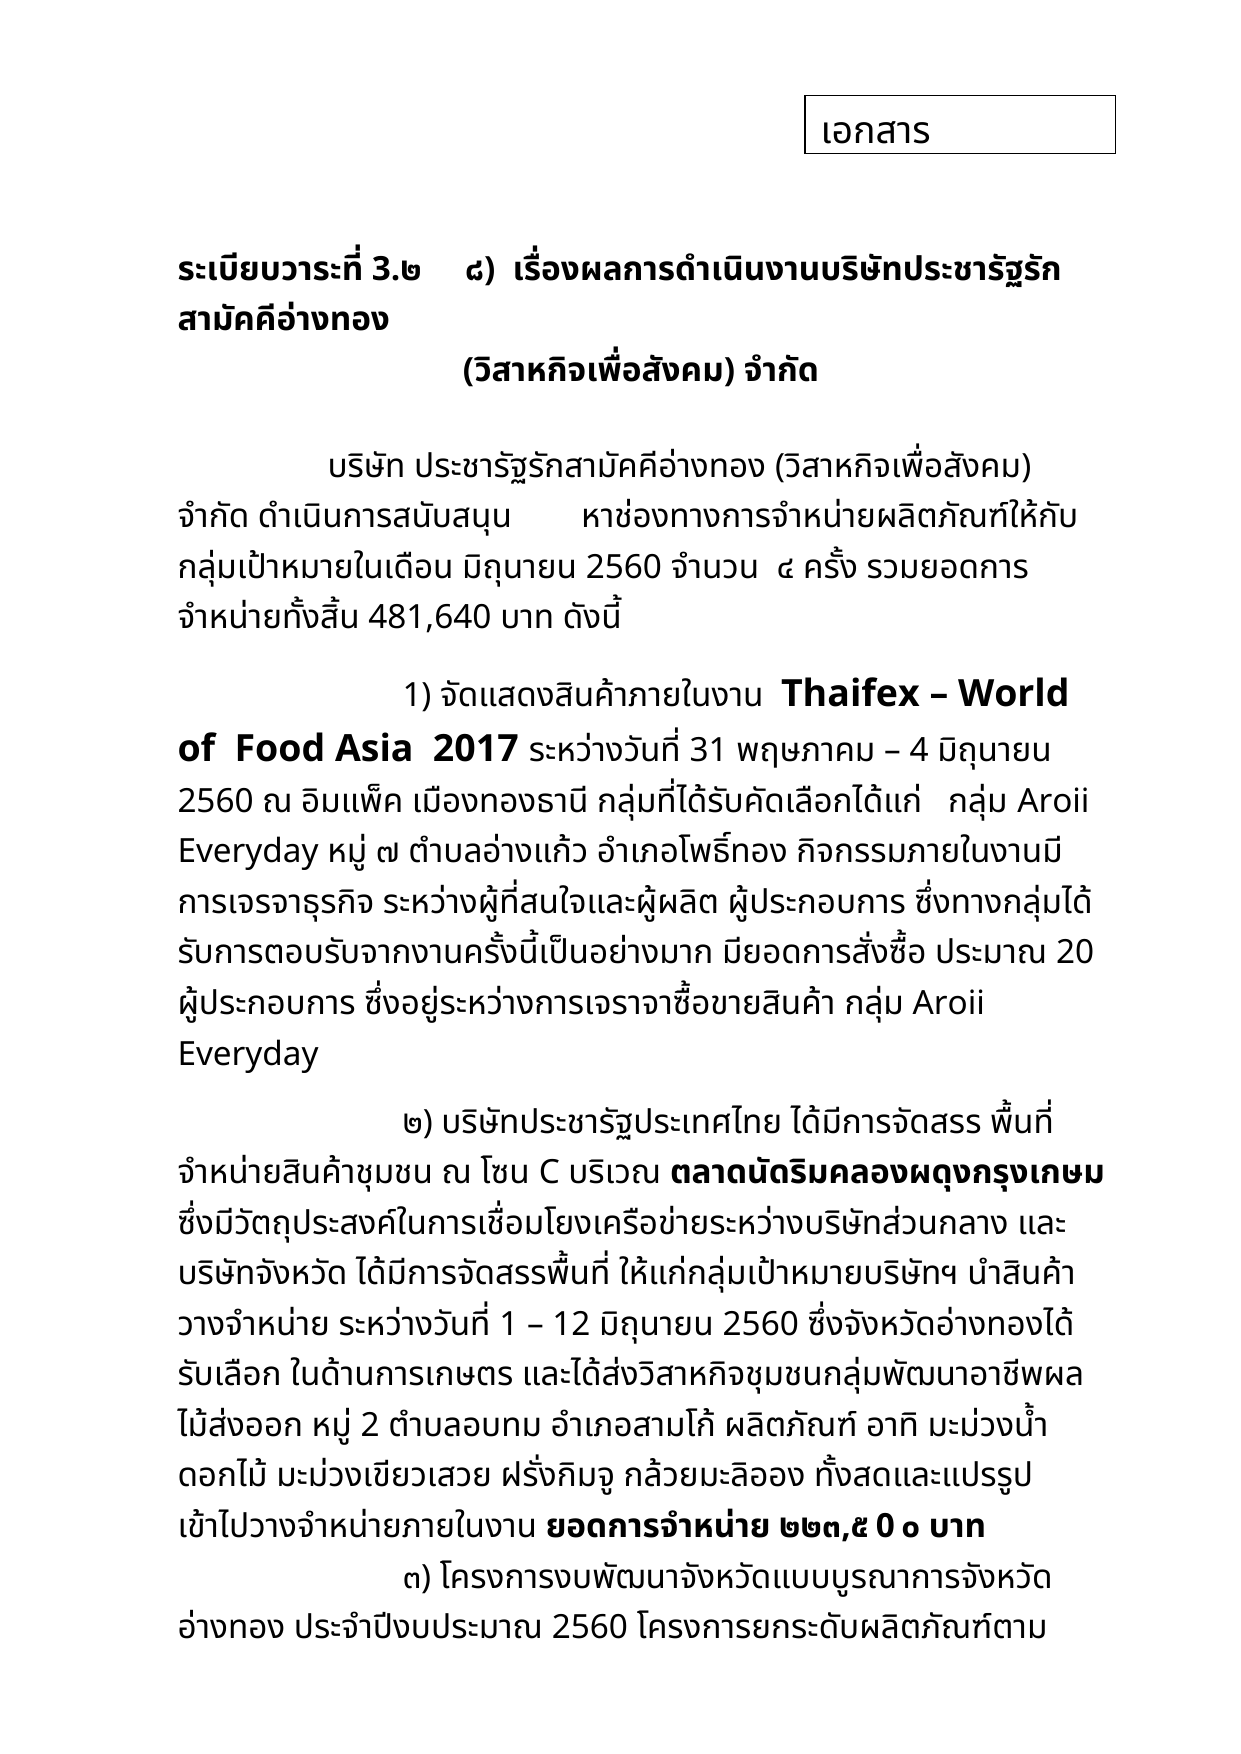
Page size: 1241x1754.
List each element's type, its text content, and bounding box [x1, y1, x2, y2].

text 1) จัดแสดงสินค้าภายในงาน Thaifex – World of Food Asia 2017 ระหว่างวันที่ 31 พฤษภาคม – 4 มิถุนายน 2560 ณ อิมแพ็ค เมืองทองธานี กลุ่มที่ได้รับคัดเลือกได้แก่ กลุ่ม Aroii Everyday หมู่ ๗ ตำบลอ่างแก้ว อำเภอโพธิ์ทอง กิจกรรมภายในงานมีการเจรจาธุรกิจ ระหว่างผู้ที่สนใจและผู้ผลิต ผู้ประกอบการ ซึ่งทางกลุ่มได้รับการตอบรับจากงานครั้งนี้เป็นอย่างมาก มียอดการสั่งซื้อ ประมาณ 20 ผู้ประกอบการ ซึ่งอยู่ระหว่างการเจราจาซื้อขายสินค้า กลุ่ม Aroii Everyday [177, 666, 1107, 1075]
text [177, 1552, 1107, 1654]
text ระเบียบวาระที่ 3.๒ ๘) เรื่องผลการดำเนินงานบริษัทประชารัฐรักสามัคคีอ่างทอง (วิสาหกิจเพื่อสังคม) จำกัด [177, 244, 1107, 396]
text ๒) บริษัทประชารัฐประเทศไทย ได้มีการจัดสรร พื้นที่จำหน่ายสินค้าชุมชน ณ โซน C บริเวณ ตลาดนัดริมคลองผดุงกรุงเกษม ซึ่งมีวัตถุประสงค์ในการเชื่อมโยงเครือข่ายระหว่างบริษัทส่วนกลาง และ บริษัทจังหวัด ได้มีการจัดสรรพื้นที่ ให้แก่กลุ่มเป้าหมายบริษัทฯ นำสินค้าวางจำหน่าย ระหว่างวันที่ 1 – 12 มิถุนายน 2560 ซึ่งจังหวัดอ่างทองได้รับเลือก ในด้านการเกษตร และได้ส่งวิสาหกิจชุมชนกลุ่มพัฒนาอาชีพผลไม้ส่งออก หมู่ 2 ตำบลอบทม อำเภอสามโก้ ผลิตภัณฑ์ อาทิ มะม่วงน้ำดอกไม้ มะม่วงเขียวเสวย ฝรั่งกิมจู กล้วยมะลิออง ทั้งสดและแปรรูป เข้าไปวางจำหน่ายภายในงาน ยอดการจำหน่าย ๒๒๓,๕0๐ บาท [177, 1098, 1107, 1552]
text บริษัท ประชารัฐรักสามัคคีอ่างทอง (วิสาหกิจเพื่อสังคม) จำกัด ดำเนินการสนับสนุน หาช่องทางการจำหน่ายผลิตภัณฑ์ให้กับกลุ่มเป้าหมายในเดือน มิถุนายน 2560 จำนวน ๔ ครั้ง รวมยอดการจำหน่ายทั้งสิ้น 481,640 บาท ดังนี้ [177, 441, 1107, 644]
